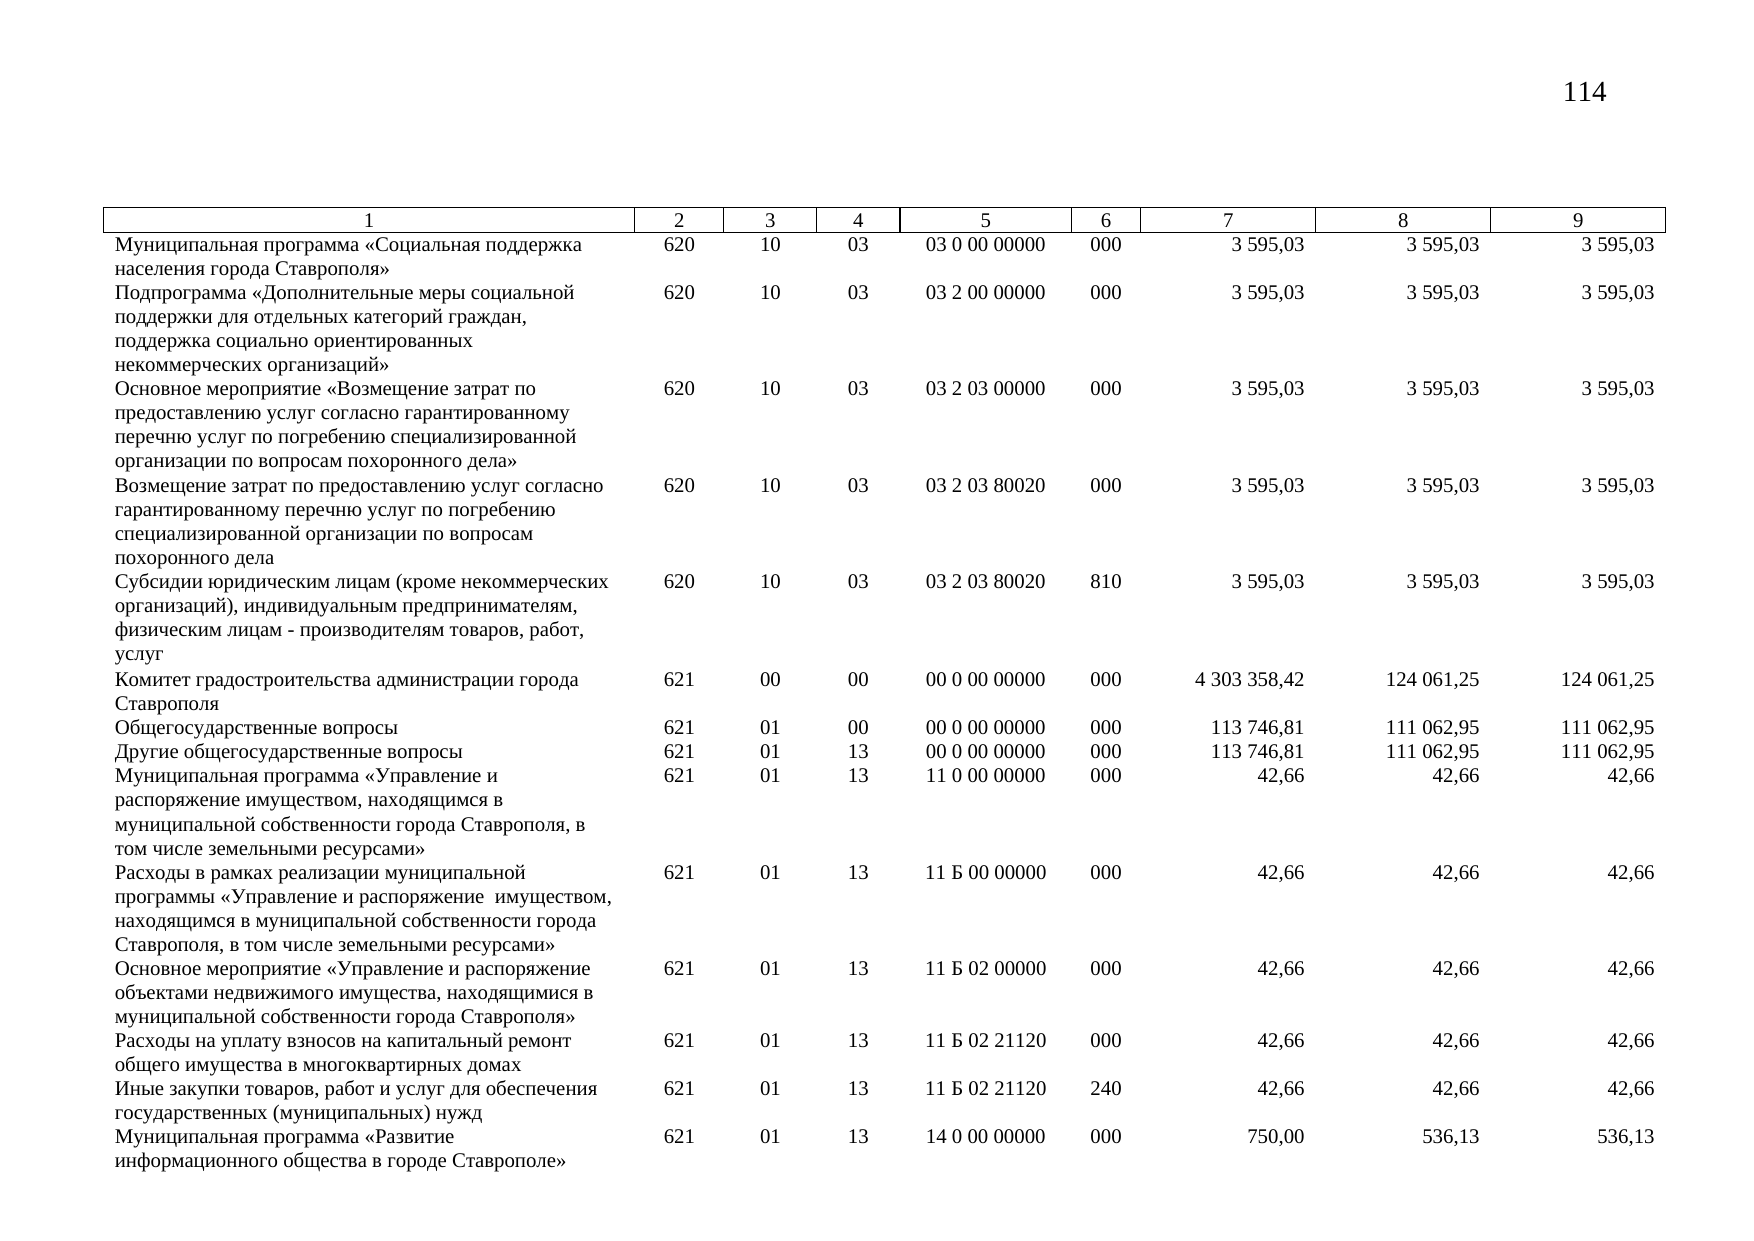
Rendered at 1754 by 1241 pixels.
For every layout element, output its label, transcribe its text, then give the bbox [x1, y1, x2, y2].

table_header 6 [1072, 208, 1140, 232]
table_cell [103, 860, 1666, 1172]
table_header 5 [901, 208, 1071, 232]
table_header 3 [724, 208, 816, 232]
table_header 4 [817, 208, 899, 232]
table_header 9 [1491, 208, 1665, 232]
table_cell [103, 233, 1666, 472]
table_header 1 [104, 208, 634, 232]
table_header 8 [1316, 208, 1490, 232]
table_header 2 [635, 208, 723, 232]
table_header 7 [1141, 208, 1315, 232]
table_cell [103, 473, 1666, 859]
